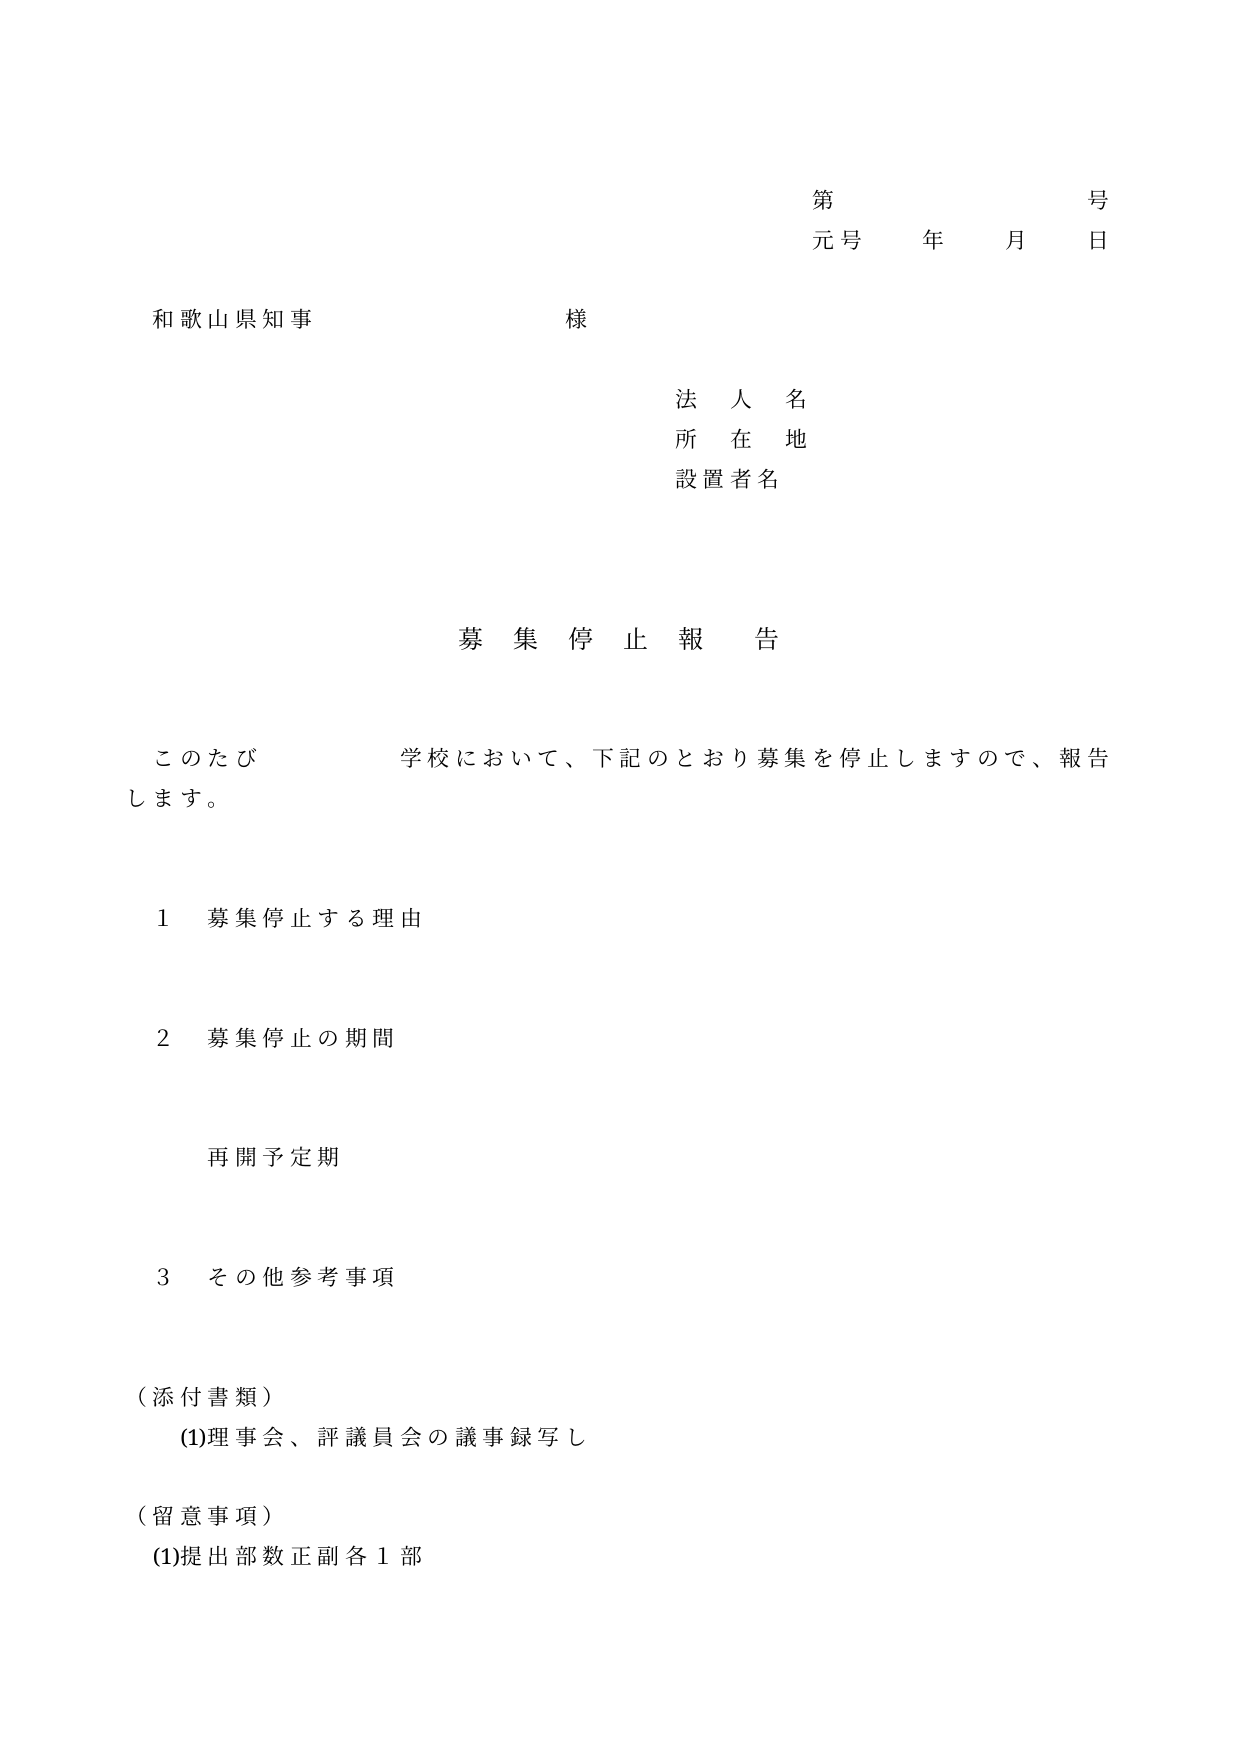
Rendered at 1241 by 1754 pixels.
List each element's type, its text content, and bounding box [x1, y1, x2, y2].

text (1)理事会、評議員会の議事録写し [125, 1416, 1115, 1455]
text 法 人 名 [565, 378, 1115, 418]
text ３ その他参考事項 [125, 1256, 1115, 1296]
text １ 募集停止する理由 [125, 897, 1115, 937]
text 所 在 地 [675, 418, 1115, 458]
text (1)提出部数正副各１部 [125, 1535, 1115, 1575]
text （留意事項） [125, 1495, 1115, 1535]
text 設置者名 [565, 458, 1115, 498]
text （添付書類） [125, 1376, 1115, 1416]
text 再開予定期 [125, 1136, 1115, 1176]
text 第 号 [125, 179, 1115, 219]
text このたび 学校において、下記のとおり募集を停止しますので、報告します。 [125, 737, 1115, 817]
text 元号 年 月 日 [125, 219, 1115, 258]
text ２ 募集停止の期間 [125, 1017, 1115, 1056]
text 募集停止報告 [125, 618, 1115, 657]
text 和歌山県知事 様 [125, 298, 1115, 338]
